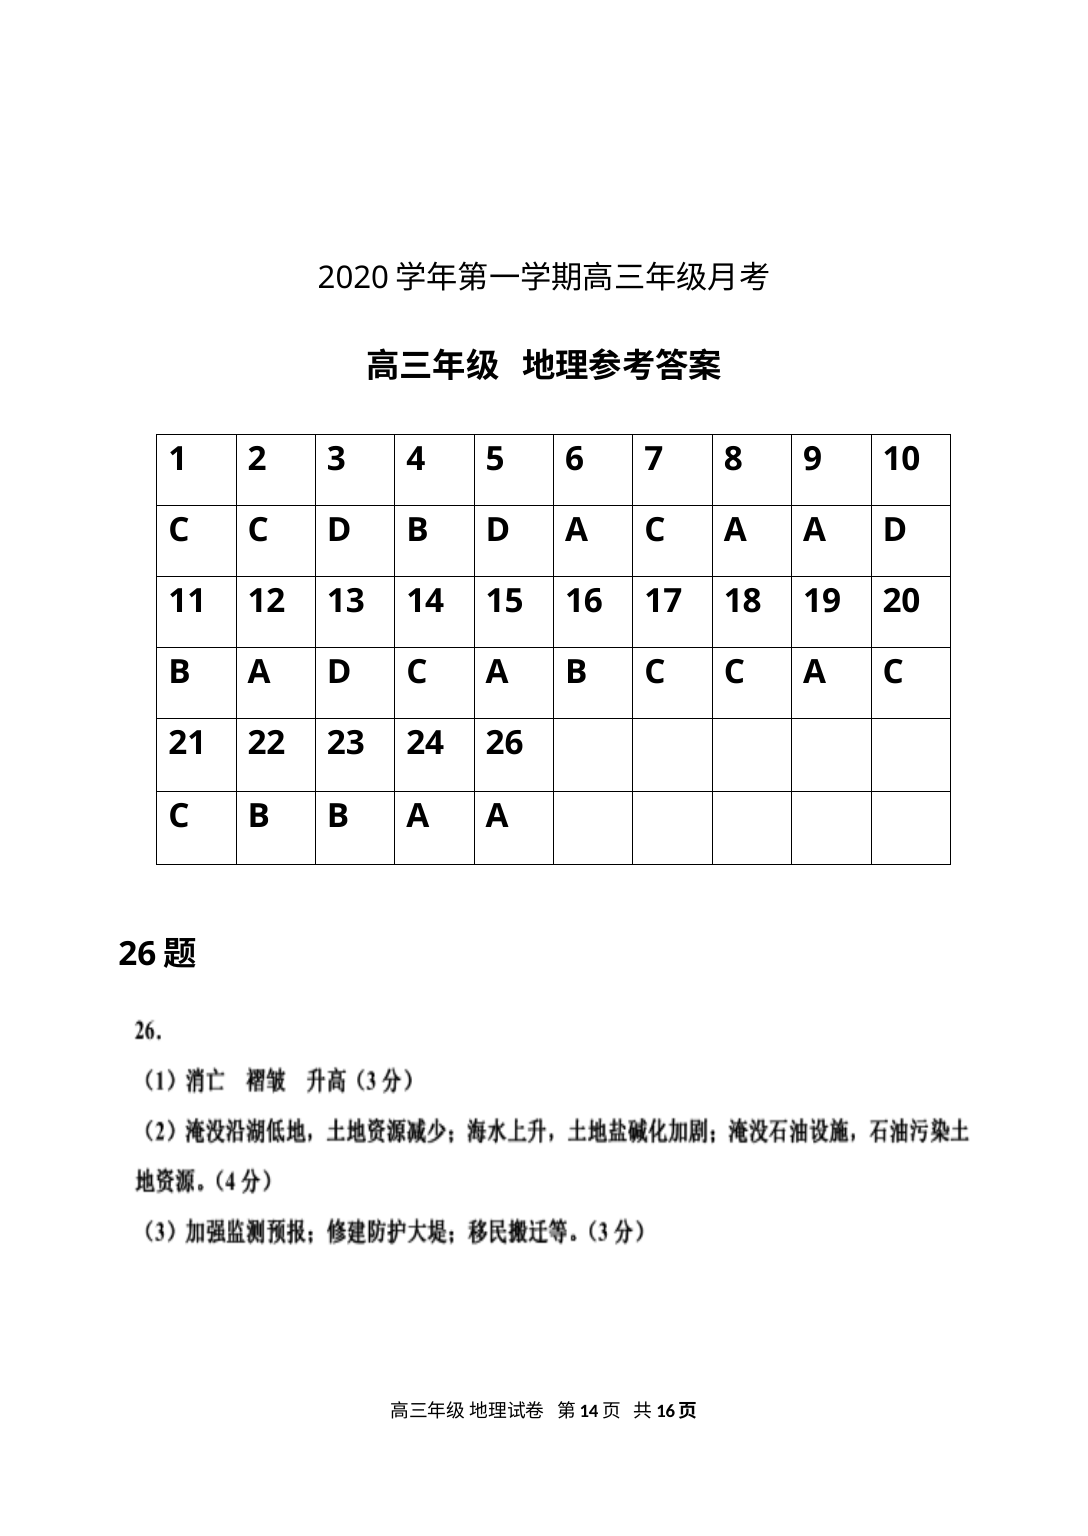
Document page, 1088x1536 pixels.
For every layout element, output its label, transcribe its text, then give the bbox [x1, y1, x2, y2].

table_cell 12 [237, 577, 315, 647]
table_cell 22 [237, 719, 315, 791]
table_cell [713, 719, 791, 791]
table_cell A [792, 648, 871, 718]
table_cell C [633, 506, 712, 576]
table_cell [872, 792, 950, 864]
table_cell [554, 792, 632, 864]
table_cell 20 [872, 577, 950, 647]
table_cell 17 [633, 577, 712, 647]
table_header 5 [475, 435, 553, 505]
table_header 4 [395, 435, 474, 505]
table_cell B [237, 792, 315, 864]
table_cell C [157, 792, 236, 864]
table_header 9 [792, 435, 871, 505]
table_cell A [395, 792, 474, 864]
table_cell B [316, 792, 394, 864]
table_cell C [395, 648, 474, 718]
table_cell D [316, 506, 394, 576]
table_cell 24 [395, 719, 474, 791]
table_header 2 [237, 435, 315, 505]
table_cell D [475, 506, 553, 576]
text 26题 [118, 509, 969, 981]
table_cell A [475, 792, 553, 864]
table_cell C [872, 648, 950, 718]
table_cell [792, 719, 871, 791]
table_cell A [237, 648, 315, 718]
table_header 3 [316, 435, 394, 505]
table_cell [633, 719, 712, 791]
table_cell [633, 792, 712, 864]
table_cell B [395, 506, 474, 576]
table_cell 14 [395, 577, 474, 647]
table_cell C [713, 648, 791, 718]
text 2020学年第一学期高三年级月考 [118, 244, 969, 305]
table_cell 11 [157, 577, 236, 647]
table_cell 13 [316, 577, 394, 647]
table_cell A [792, 506, 871, 576]
table_cell A [554, 506, 632, 576]
table_cell [554, 719, 632, 791]
table_cell D [316, 648, 394, 718]
table_header 6 [554, 435, 632, 505]
table_cell 26 [475, 719, 553, 791]
table_cell A [475, 648, 553, 718]
table_cell 15 [475, 577, 553, 647]
table_cell B [157, 648, 236, 718]
table_header 7 [633, 435, 712, 505]
table_header 8 [713, 435, 791, 505]
table_cell A [713, 506, 791, 576]
table_cell 23 [316, 719, 394, 791]
table_cell 16 [554, 577, 632, 647]
table_cell [713, 792, 791, 864]
table_header 10 [872, 435, 950, 505]
table_cell C [633, 648, 712, 718]
table_cell C [237, 506, 315, 576]
table_cell B [554, 648, 632, 718]
table_cell [792, 792, 871, 864]
table_cell D [872, 506, 950, 576]
table_cell 19 [792, 577, 871, 647]
table_cell [872, 719, 950, 791]
table_cell 21 [157, 719, 236, 791]
table_cell C [157, 506, 236, 576]
text 高三年级 地理参考答案 [118, 332, 969, 393]
table_header 1 [157, 435, 236, 505]
table_cell 18 [713, 577, 791, 647]
picture [118, 1011, 1030, 1264]
